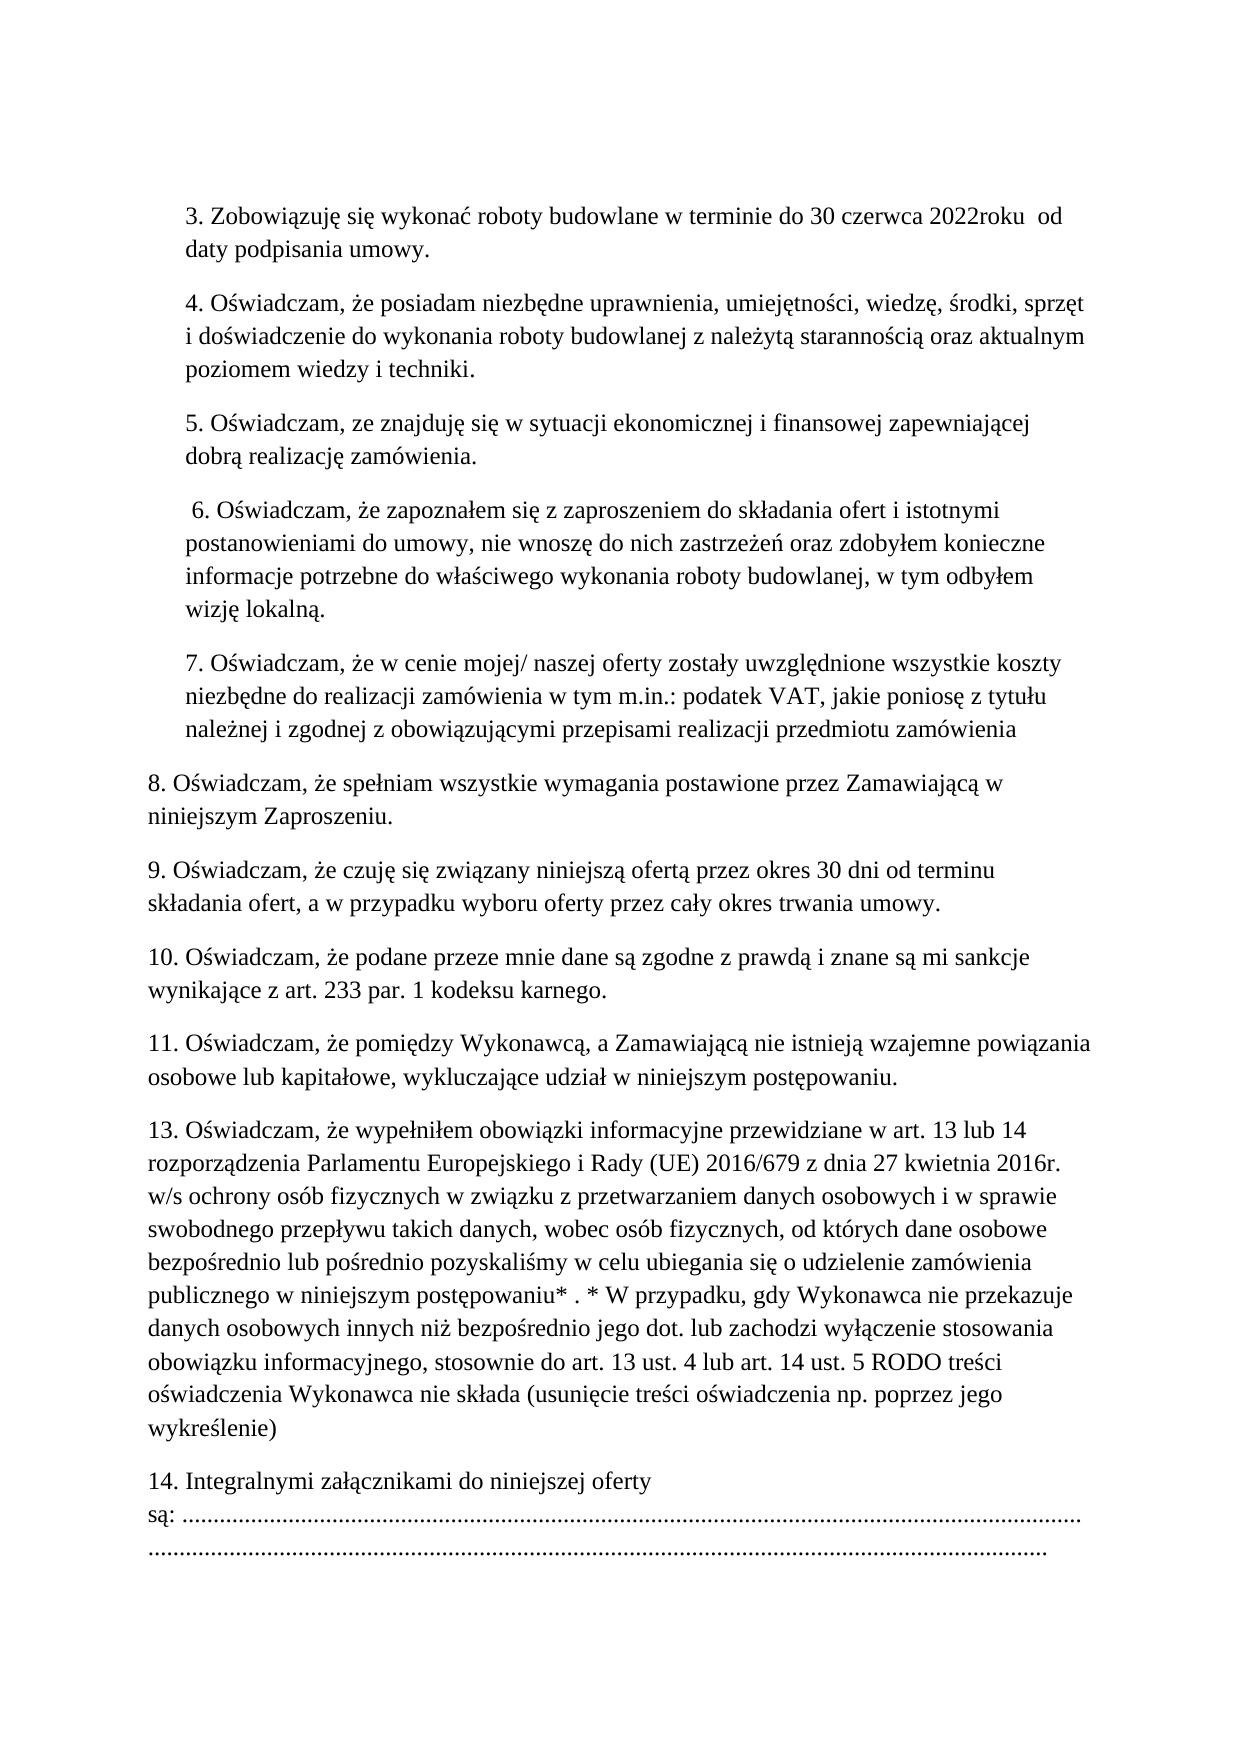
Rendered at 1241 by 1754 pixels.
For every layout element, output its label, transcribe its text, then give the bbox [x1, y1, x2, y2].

text 4. Oświadczam, że posiadam niezbędne uprawnienia, umiejętności, wiedzę, środki, sprzęt i doświadczenie do wykonania roboty budowlanej z należytą starannością oraz aktualnym poziomem wiedzy i techniki. [185, 288, 1093, 383]
text 8. Oświadczam, że spełniam wszystkie wymagania postawione przez Zamawiającą w niniejszym Zaproszeniu. [148, 768, 1093, 830]
text 11. Oświadczam, że pomiędzy Wykonawcą, a Zamawiającą nie istnieją wzajemne powiązania osobowe lub kapitałowe, wykluczające udział w niniejszym postępowaniu. [148, 1028, 1093, 1090]
text 13. Oświadczam, że wypełniłem obowiązki informacyjne przewidziane w art. 13 lub 14 rozporządzenia Parlamentu Europejskiego i Rady (UE) 2016/679 z dnia 27 kwietnia 2016r. w/s ochrony osób fizycznych w związku z przetwarzaniem danych osobowych i w sprawie swobodnego przepływu takich danych, wobec osób fizycznych, od których dane osobowe bezpośrednio lub pośrednio pozyskaliśmy w celu ubiegania się o udzielenie zamówienia publicznego w niniejszym postępowaniu* . * W przypadku, gdy Wykonawca nie przekazuje danych osobowych innych niż bezpośrednio jego dot. lub zachodzi wyłączenie stosowania obowiązku informacyjnego, stosownie do art. 13 ust. 4 lub art. 14 ust. 5 RODO treści oświadczenia Wykonawca nie składa (usunięcie treści oświadczenia np. poprzez jego wykreślenie) [148, 1115, 1093, 1441]
text 6. Oświadczam, że zapoznałem się z zaproszeniem do składania ofert i istotnymi postanowieniami do umowy, nie wnoszę do nich zastrzeżeń oraz zdobyłem konieczne informacje potrzebne do właściwego wykonania roboty budowlanej, w tym odbyłem wizję lokalną. [185, 495, 1093, 623]
text 9. Oświadczam, że czuję się związany niniejszą ofertą przez okres 30 dni od terminu składania ofert, a w przypadku wyboru oferty przez cały okres trwania umowy. [148, 855, 1093, 917]
text 7. Oświadczam, że w cenie mojej/ naszej oferty zostały uwzględnione wszystkie koszty niezbędne do realizacji zamówienia w tym m.in.: podatek VAT, jakie poniosę z tytułu należnej i zgodnej z obowiązującymi przepisami realizacji przedmiotu zamówienia [185, 648, 1093, 743]
text 5. Oświadczam, ze znajduję się w sytuacji ekonomicznej i finansowej zapewniającej dobrą realizację zamówienia. [185, 408, 1093, 470]
text 3. Zobowiązuję się wykonać roboty budowlane w terminie do 30 czerwca 2022roku od daty podpisania umowy. [185, 201, 1093, 263]
text 10. Oświadczam, że podane przeze mnie dane są zgodne z prawdą i znane są mi sankcje wynikające z art. 233 par. 1 kodeksu karnego. [148, 942, 1093, 1003]
text 14. Integralnymi załącznikami do niniejszej oferty są: ................................................................................................................................................ ................................................................................................................................................ [148, 1466, 1093, 1561]
